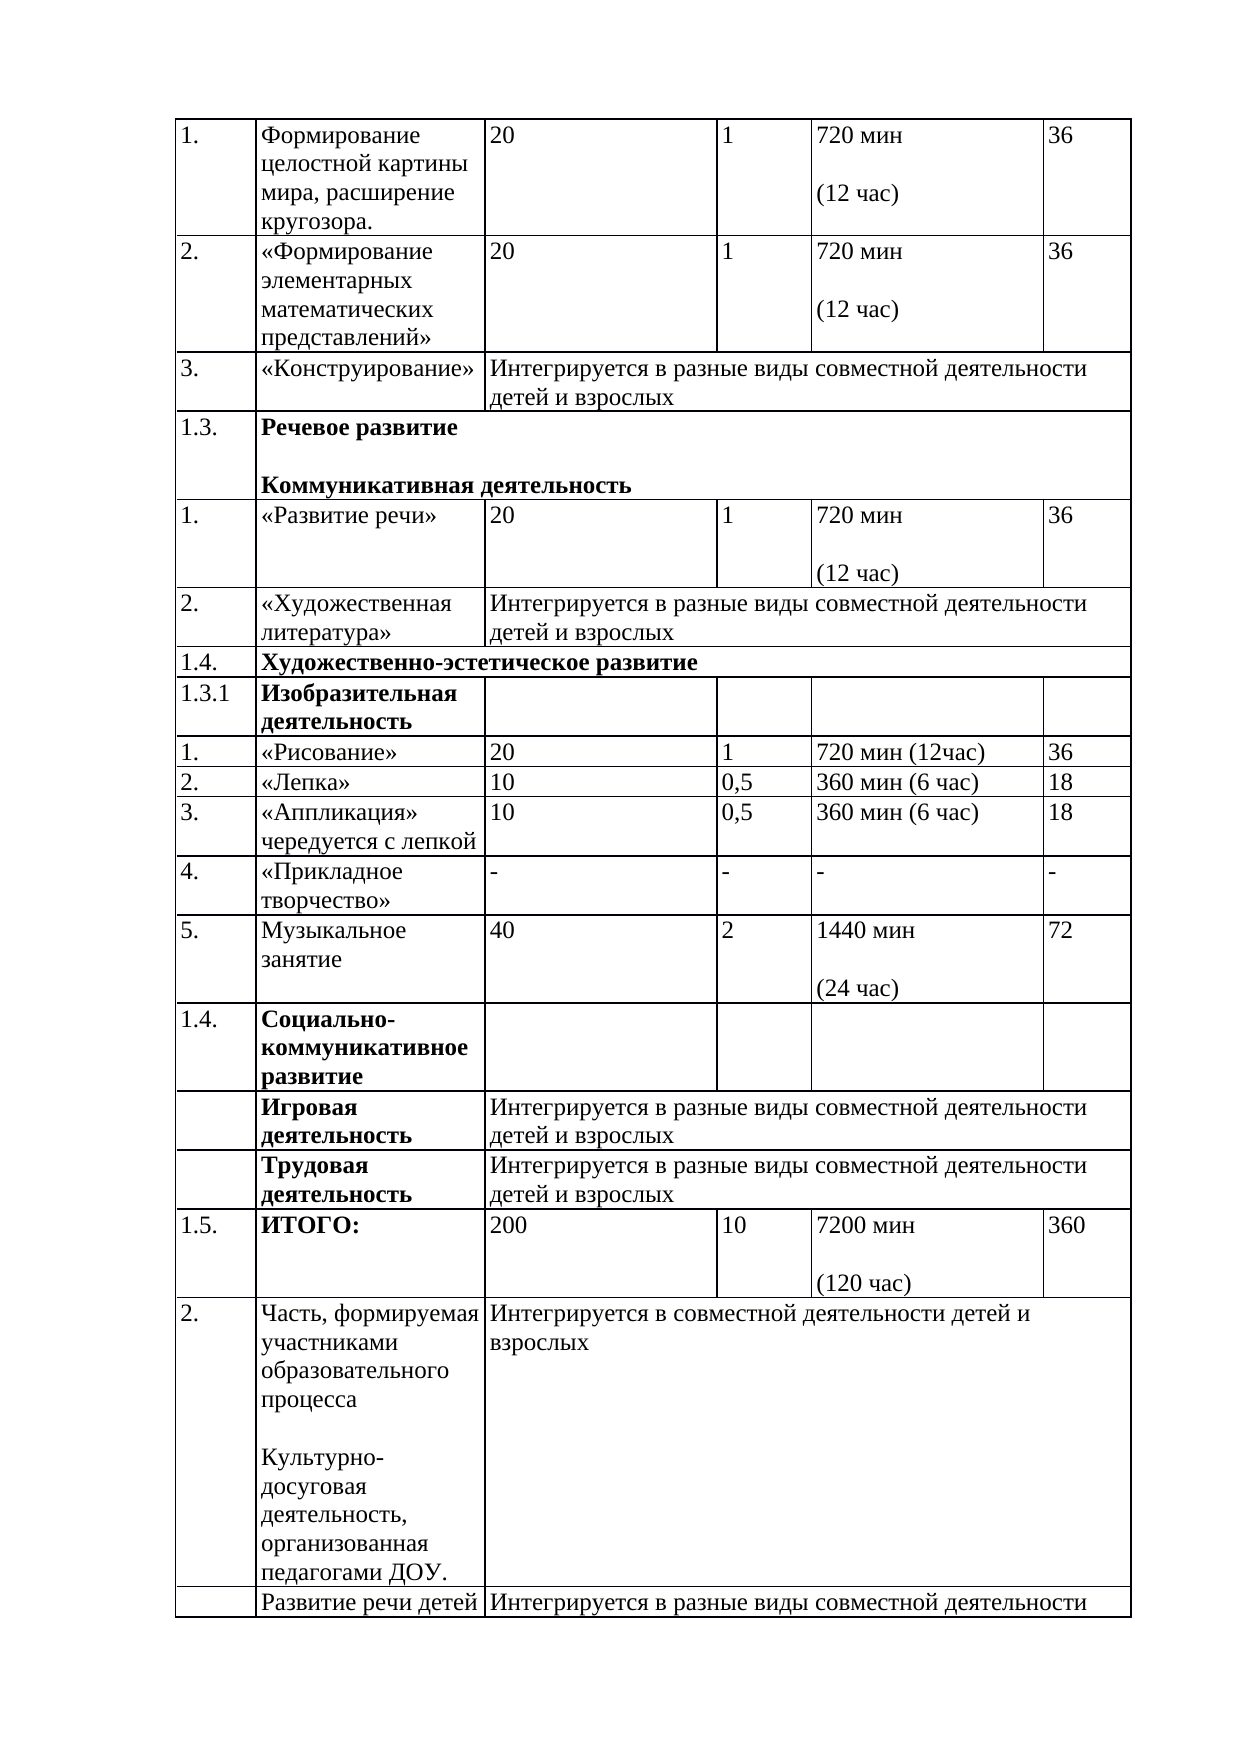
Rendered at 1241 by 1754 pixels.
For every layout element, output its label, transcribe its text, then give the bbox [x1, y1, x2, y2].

table_cell «Формирование элементарных математических представлений» [257, 236, 484, 351]
table_cell 1. [176, 120, 255, 235]
table_cell 720 мин (12 час) [812, 500, 1043, 587]
table_cell Игровая деятельность [257, 1092, 484, 1149]
table_cell [486, 1004, 716, 1090]
table_cell Художественно-эстетическое развитие [257, 647, 1130, 676]
table_cell 720 мин (12 час) [812, 120, 1043, 235]
table_cell [812, 678, 1043, 735]
table_cell - [1044, 857, 1130, 914]
table_cell Интегрируется в разные виды совместной деятельности детей и взрослых [486, 1151, 1130, 1208]
table_cell 18 [1044, 797, 1130, 855]
table_cell ИТОГО: [257, 1210, 484, 1296]
table_cell 10 [486, 797, 716, 855]
table_cell 20 [486, 737, 716, 766]
table_cell 1. [176, 736, 255, 766]
table_cell 1 [718, 737, 811, 766]
table_cell Музыкальное занятие [257, 916, 484, 1002]
table_cell [176, 1587, 255, 1616]
table_cell - [718, 857, 811, 914]
table_cell Речевое развитие Коммуникативная деятельность [257, 412, 1130, 498]
table_cell [718, 678, 811, 735]
table_cell 200 [486, 1210, 716, 1296]
table_cell 7200 мин (120 час) [812, 1210, 1043, 1296]
table_cell «Прикладное творчество» [257, 857, 484, 914]
table_cell 36 [1044, 120, 1130, 235]
table_cell 3. [176, 352, 255, 410]
table_cell [1044, 678, 1130, 735]
table_cell 36 [1044, 737, 1130, 766]
table_cell [812, 1004, 1043, 1090]
table_cell 1.4. [176, 647, 255, 676]
table_cell 1 [718, 500, 811, 587]
table_cell [176, 1091, 255, 1149]
table_cell 4. [176, 856, 255, 914]
table_cell 360 мин (6 час) [812, 797, 1043, 855]
table_cell «Рисование» [257, 737, 484, 766]
table_cell Интегрируется в совместной деятельности детей и взрослых [486, 1298, 1130, 1586]
table_cell Изобразительная деятельность [257, 678, 484, 735]
table_cell 18 [1044, 767, 1130, 796]
table_cell «Развитие речи» [257, 500, 484, 587]
table_cell 360 мин (6 час) [812, 767, 1043, 796]
table_cell «Художественная литература» [257, 588, 484, 646]
table_cell [486, 678, 716, 735]
table_cell 72 [1044, 916, 1130, 1002]
table_cell 0,5 [718, 797, 811, 855]
table_cell 1 [718, 120, 811, 235]
table_cell Интегрируется в разные виды совместной деятельности детей и взрослых [486, 353, 1130, 410]
table_cell 2. [176, 767, 255, 796]
table_cell - [486, 857, 716, 914]
table_cell [1044, 1004, 1130, 1090]
table_cell 10 [486, 767, 716, 796]
table_cell 36 [1044, 236, 1130, 351]
table_cell - [812, 857, 1043, 914]
table_cell 5. [176, 915, 255, 1002]
table_cell 0,5 [718, 767, 811, 796]
table_cell 40 [486, 916, 716, 1002]
table_cell 2. [176, 236, 255, 351]
table_cell 20 [486, 500, 716, 587]
table_cell Часть, формируемая участниками образовательного процесса Культурно-досуговая деятельность, организованная педагогами ДОУ. [257, 1298, 484, 1586]
table_cell 2 [718, 916, 811, 1002]
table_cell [257, 1587, 484, 1616]
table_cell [486, 1587, 1130, 1616]
table_cell 2. [176, 588, 255, 646]
table_cell Формирование целостной картины мира, расширение кругозора. [257, 120, 484, 235]
table_cell 10 [718, 1210, 811, 1296]
table_cell 20 [486, 120, 716, 235]
table_cell 3. [176, 797, 255, 855]
table_cell Социально-коммуникативное развитие [257, 1004, 484, 1090]
table_cell «Аппликация» чередуется с лепкой [257, 797, 484, 855]
table_cell «Конструирование» [257, 353, 484, 410]
table_cell «Лепка» [257, 767, 484, 796]
table_cell 20 [486, 236, 716, 351]
table_cell [718, 1004, 811, 1090]
table_cell Трудовая деятельность [257, 1151, 484, 1208]
table_cell 1.3. [176, 411, 255, 498]
table_cell 360 [1044, 1210, 1130, 1296]
table_cell 2. [176, 1298, 255, 1586]
table_cell [176, 1150, 255, 1208]
table_cell 1.3.1 [176, 677, 255, 735]
table_cell 1 [718, 236, 811, 351]
table_cell 1.4. [176, 1003, 255, 1090]
table_cell 720 мин (12час) [812, 737, 1043, 766]
table_cell 1. [176, 500, 255, 587]
table_cell Интегрируется в разные виды совместной деятельности детей и взрослых [486, 588, 1130, 646]
table_cell 1440 мин (24 час) [812, 916, 1043, 1002]
table_cell 36 [1044, 500, 1130, 587]
table_cell 1.5. [176, 1209, 255, 1296]
table_cell Интегрируется в разные виды совместной деятельности детей и взрослых [486, 1092, 1130, 1149]
table_cell 720 мин (12 час) [812, 236, 1043, 351]
